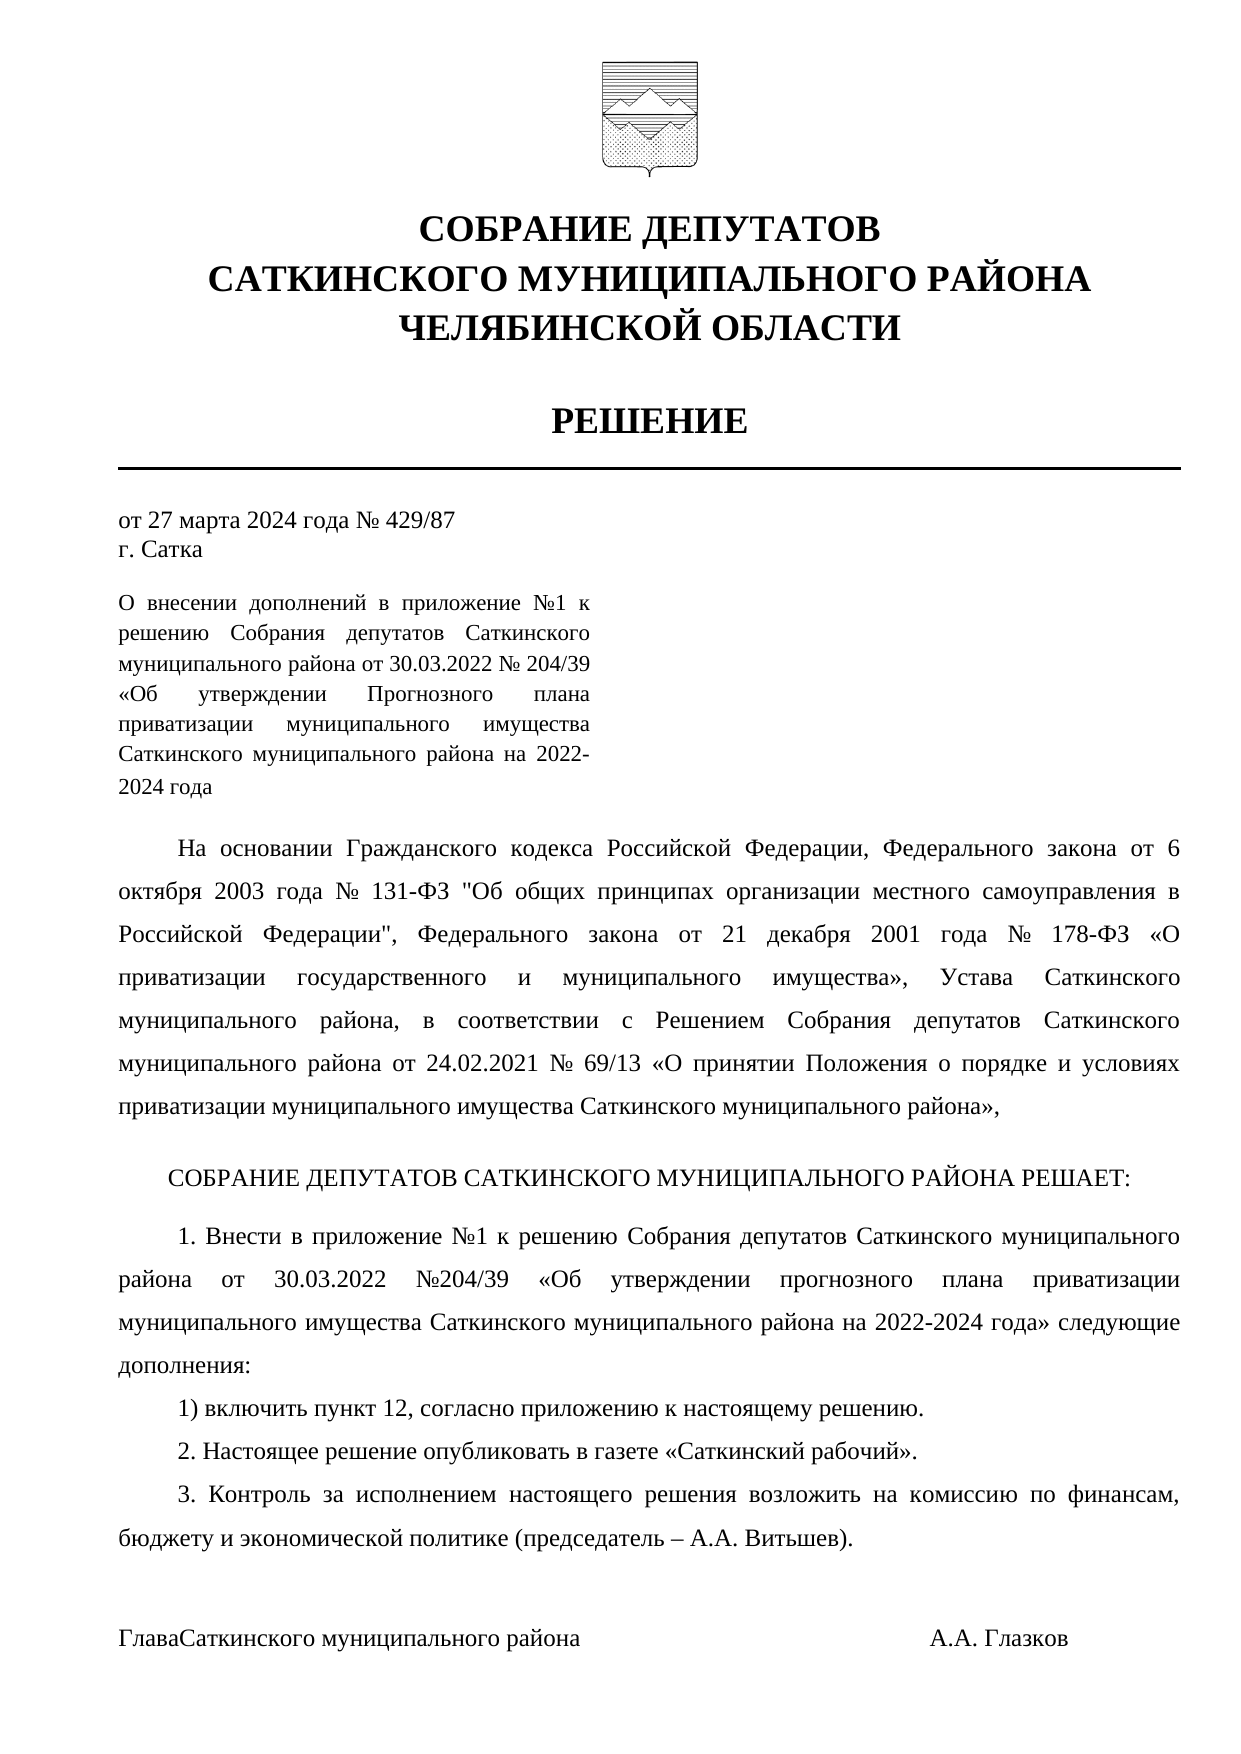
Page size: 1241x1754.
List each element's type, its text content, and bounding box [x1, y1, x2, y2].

text На основании Гражданского кодекса Российской Федерации, Федерального закона от 6 октября 2003 года № 131-ФЗ "Об общих принципах организации местного самоуправления в Российской Федерации", Федерального закона от 21 декабря 2001 года № 178-ФЗ «О приватизации государственного и муниципального имущества», Устава Саткинского муниципального района, в соответствии с Решением Собрания депутатов Саткинского муниципального района от 24.02.2021 № 69/13 «О принятии Положения о порядке и условиях приватизации муниципального имущества Саткинского муниципального района», [118, 833, 1181, 1120]
text от 27 марта 2024 года № 429/87 [118, 505, 591, 534]
text 1. Внести в приложение №1 к решению Собрания депутатов Саткинского муниципального района от 30.03.2022 №204/39 «Об утверждении прогнозного плана приватизации муниципального имущества Саткинского муниципального района на 2022-2024 года» следующие дополнения: [118, 1221, 1181, 1379]
text ГлаваСаткинского муниципального района А.А. Глазков [118, 1623, 1181, 1652]
text СОБРАНИЕ ДЕПУТАТОВ [118, 207, 1181, 250]
text СОБРАНИЕ ДЕПУТАТОВ САТКИНСКОГО МУНИЦИПАЛЬНОГО РАЙОНА РЕШАЕТ: [118, 1163, 1181, 1192]
text О внесении дополнений в приложение №1 к решению Собрания депутатов Саткинского муниципального района от 30.03.2022 № 204/39 «Об утверждении Прогнозного плана приватизации муниципального имущества Саткинского муниципального района на 2022-2024 года [118, 589, 591, 800]
text РЕШЕНИЕ [118, 398, 1181, 442]
text САТКИНСКОГО МУНИЦИПАЛЬНОГО РАЙОНА ЧЕЛЯБИНСКОЙ ОБЛАСТИ [118, 256, 1181, 349]
text 1) включить пункт 12, согласно приложению к настоящему решению. [118, 1393, 1181, 1422]
text г. Сатка [118, 534, 591, 563]
picture [600, 59, 699, 178]
text 3. Контроль за исполнением настоящего решения возложить на комиссию по финансам, бюджету и экономической политике (председатель – А.А. Витьшев). [118, 1479, 1181, 1551]
text 2. Настоящее решение опубликовать в газете «Саткинский рабочий». [118, 1436, 1181, 1465]
